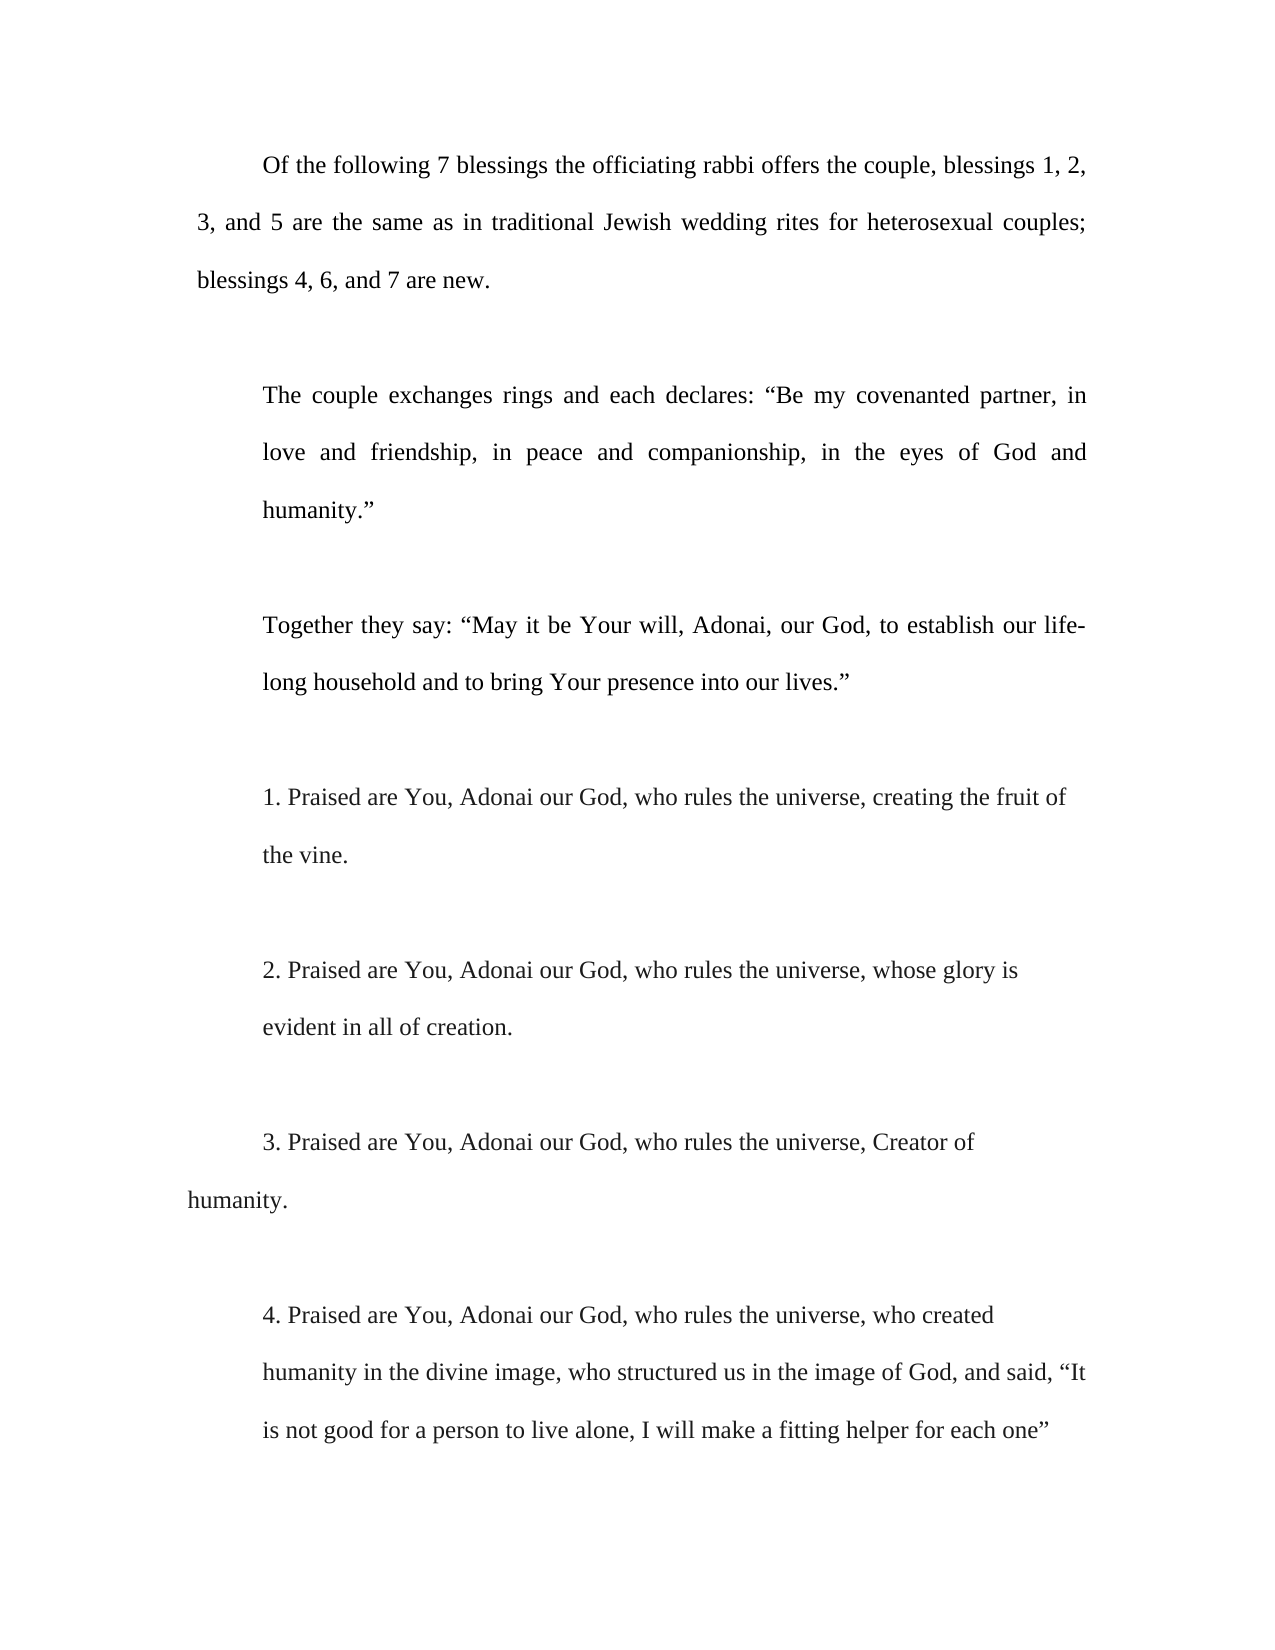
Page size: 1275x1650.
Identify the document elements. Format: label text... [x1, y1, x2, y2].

text 3. Praised are You, Adonai our God, who rules the universe, Creator of humanity. [187, 1127, 1087, 1214]
text The couple exchanges rings and each declares: “Be my covenanted partner, in love and friendship, in peace and companionship, in the eyes of God and humanity.” [262, 380, 1087, 524]
text Together they say: “May it be Your will, Adonai, our God, to establish our life-long household and to bring Your presence into our lives.” [262, 610, 1087, 696]
text Of the following 7 blessings the officiating rabbi offers the couple, blessings 1, 2, 3, and 5 are the same as in traditional Jewish wedding rites for heterosexual couples; blessings 4, 6, and 7 are new. [197, 150, 1087, 294]
text 1. Praised are You, Adonai our God, who rules the universe, creating the fruit of the vine. [262, 782, 1087, 869]
text 2. Praised are You, Adonai our God, who rules the universe, whose glory is evident in all of creation. [262, 955, 1087, 1041]
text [262, 1300, 1087, 1444]
